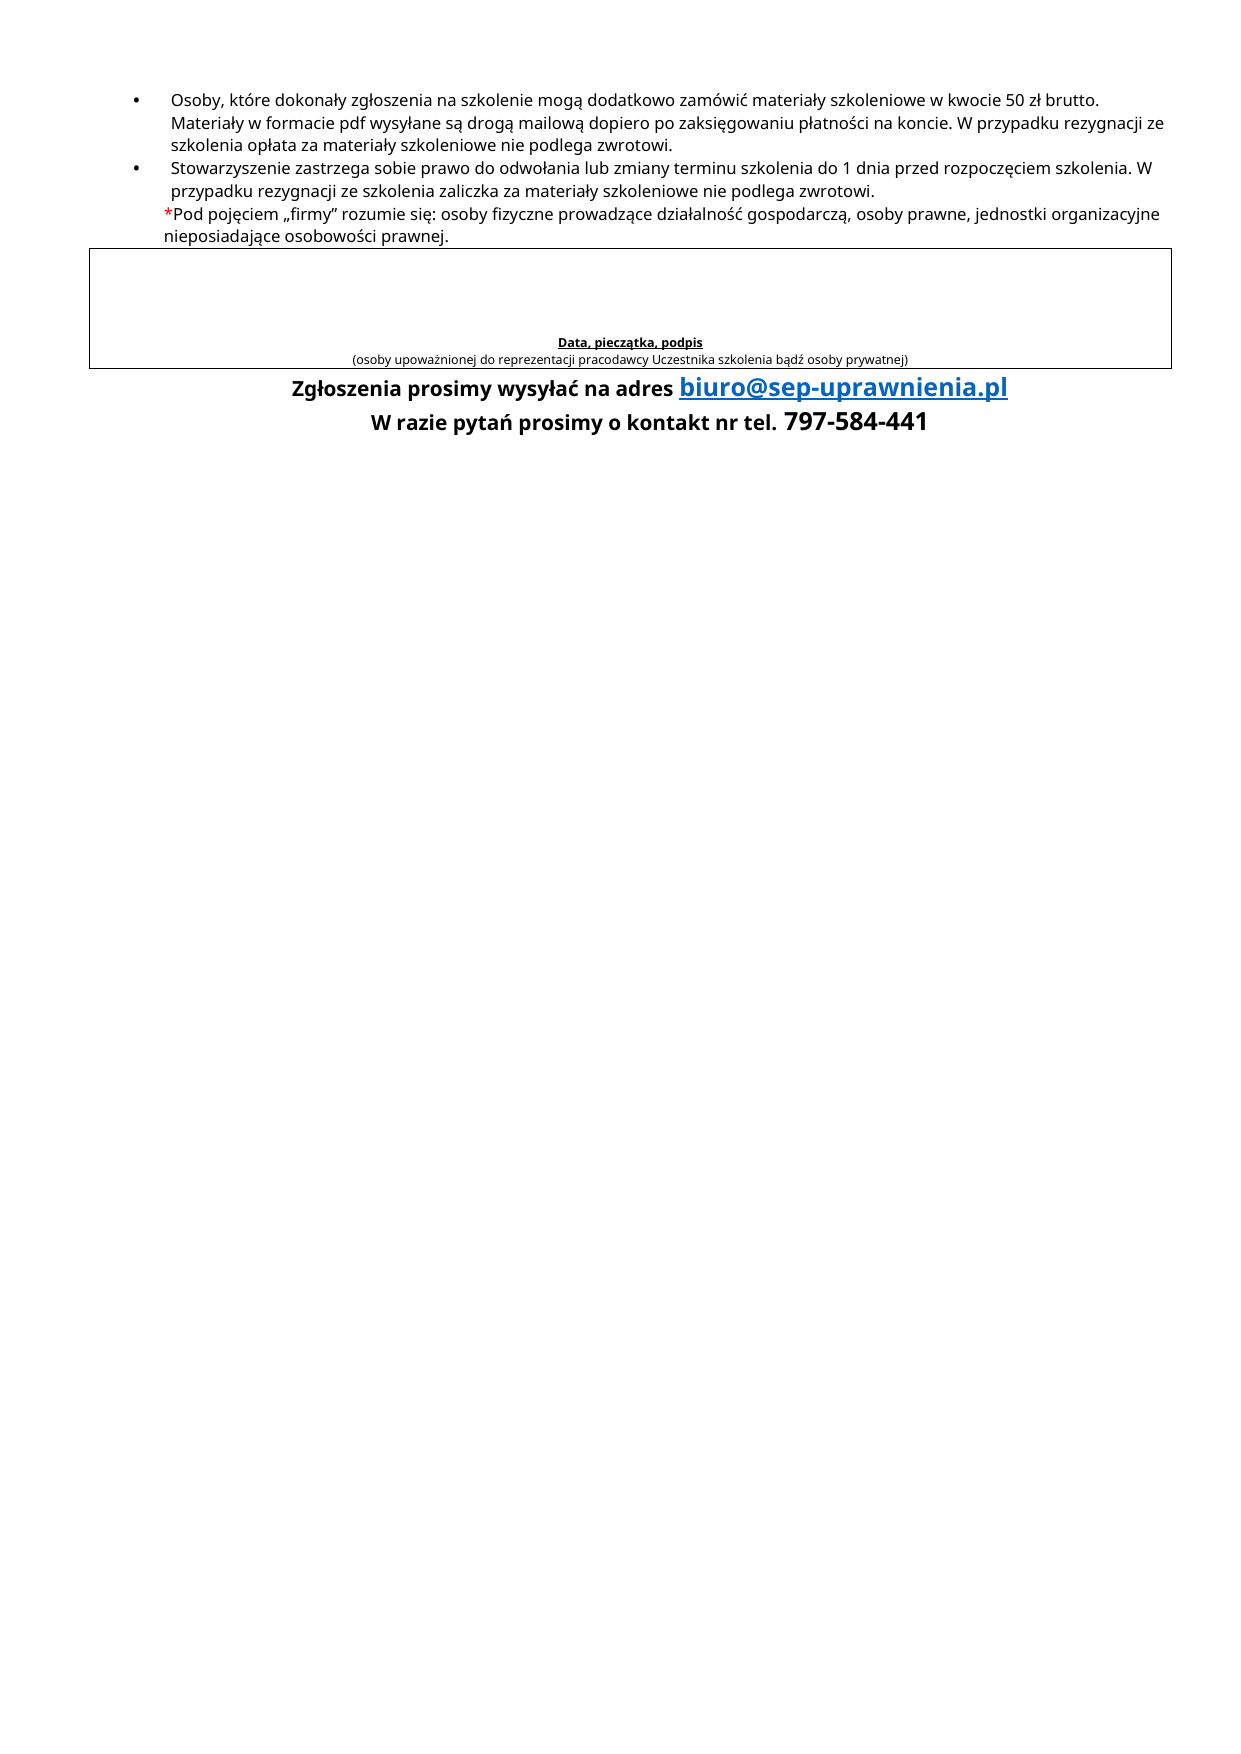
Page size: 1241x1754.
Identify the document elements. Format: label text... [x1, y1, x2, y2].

text W razie pytań prosimy o kontakt nr tel. 797-584-441 [133, 403, 1167, 437]
text Zgłoszenia prosimy wysyłać na adres biuro@sep-uprawnienia.pl [133, 369, 1167, 403]
list Stowarzyszenie zastrzega sobie prawo do odwołania lub zmiany terminu szkolenia do 1 dnia przed rozpoczęciem szkolenia. W przypadku rezygnacji ze szkolenia zaliczka za materiały szkoleniowe nie podlega zwrotowi. [133, 157, 1167, 202]
list *Pod pojęciem „firmy” rozumie się: osoby fizyczne prowadzące działalność gospodarczą, osoby prawne, jednostki organizacyjne nieposiadające osobowości prawnej. [164, 202, 1167, 248]
table_header Data, pieczątka, podpis (osoby upoważnionej do reprezentacji pracodawcy Uczestnika szkolenia bądź osoby prywatnej) [90, 249, 1171, 368]
list Osoby, które dokonały zgłoszenia na szkolenie mogą dodatkowo zamówić materiały szkoleniowe w kwocie 50 zł brutto. Materiały w formacie pdf wysyłane są drogą mailową dopiero po zaksięgowaniu płatności na koncie. W przypadku rezygnacji ze szkolenia opłata za materiały szkoleniowe nie podlega zwrotowi. [133, 89, 1167, 157]
